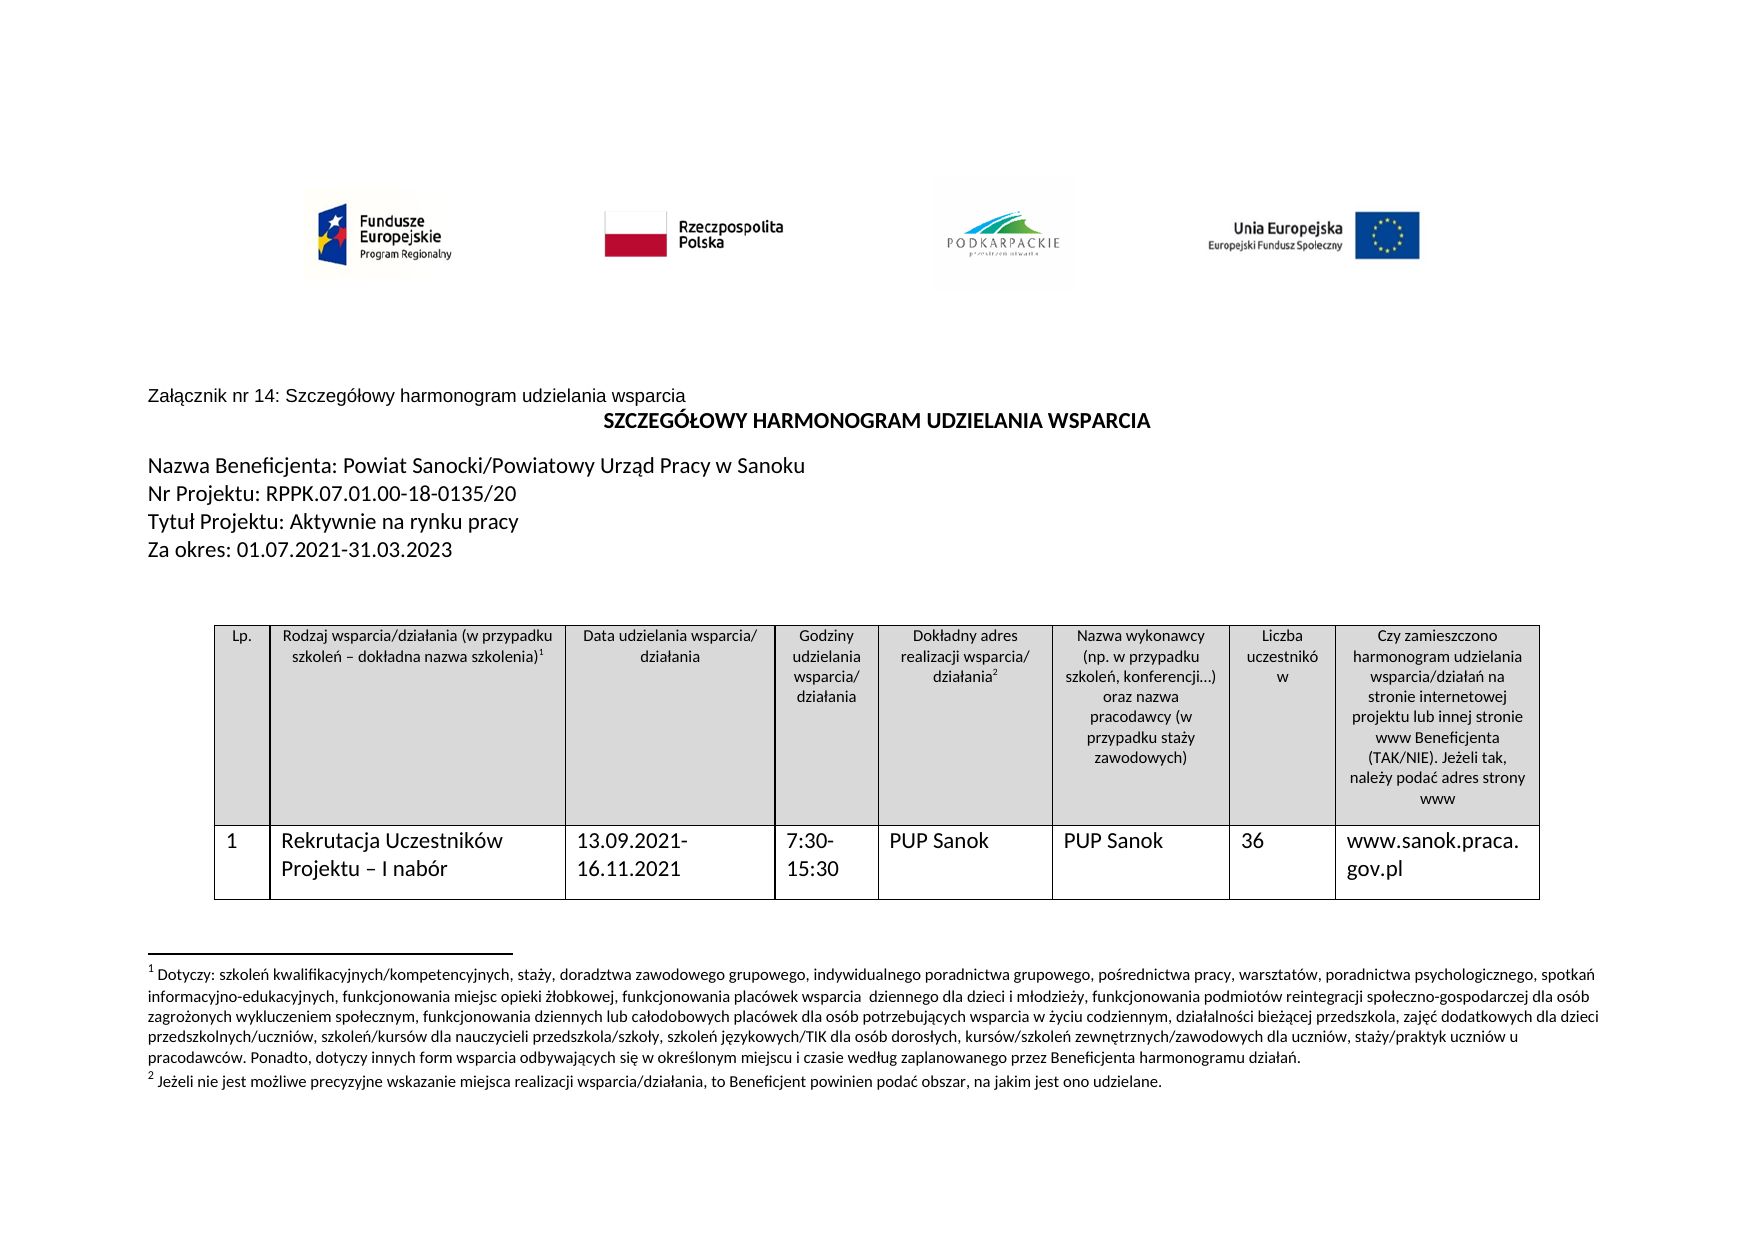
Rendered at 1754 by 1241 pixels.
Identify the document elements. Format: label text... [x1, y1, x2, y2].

table_cell Rekrutacja Uczestników Projektu – I nabór [271, 826, 565, 899]
table_cell 13.09.2021-16.11.2021 [566, 826, 774, 899]
table_header Czy zamieszczono harmonogram udzielania wsparcia/działań na stronie internetowej projektu lub innej stronie www Beneficjenta (TAK/NIE). Jeżeli tak, należy podać adres strony www [1336, 626, 1539, 825]
table_cell PUP Sanok [879, 826, 1052, 899]
table_header Data udzielania wsparcia/ działania [566, 626, 774, 825]
table_header Liczba uczestników [1230, 626, 1335, 825]
text Załącznik nr 14: Szczegółowy harmonogram udzielania wsparcia [148, 385, 1606, 406]
table_header Lp. [215, 626, 269, 825]
table_cell 1 [215, 826, 269, 899]
text Nazwa Beneficjenta: Powiat Sanocki/Powiatowy Urząd Pracy w Sanoku Nr Projektu: RPPK.07.01.00-18-0135/20 Tytuł Projektu: Aktywnie na rynku pracy Za okres: 01.07.2021-31.03.2023 [148, 451, 1606, 563]
table_cell 36 [1230, 826, 1335, 899]
text SZCZEGÓŁOWY HARMONOGRAM UDZIELANIA WSPARCIA [148, 406, 1606, 434]
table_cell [1336, 826, 1539, 899]
table_header Nazwa wykonawcy (np. w przypadku szkoleń, konferencji…) oraz nazwa pracodawcy (w przypadku staży zawodowych) [1053, 626, 1229, 825]
picture [304, 177, 1433, 291]
table_header Rodzaj wsparcia/działania (w przypadku szkoleń – dokładna nazwa szkolenia) [271, 626, 565, 825]
table_cell 7:30-15:30 [776, 826, 878, 899]
table_cell PUP Sanok [1053, 826, 1229, 899]
table_header Godziny udzielania wsparcia/ działania [776, 626, 878, 825]
table_header Dokładny adres realizacji wsparcia/ działania [879, 626, 1052, 825]
